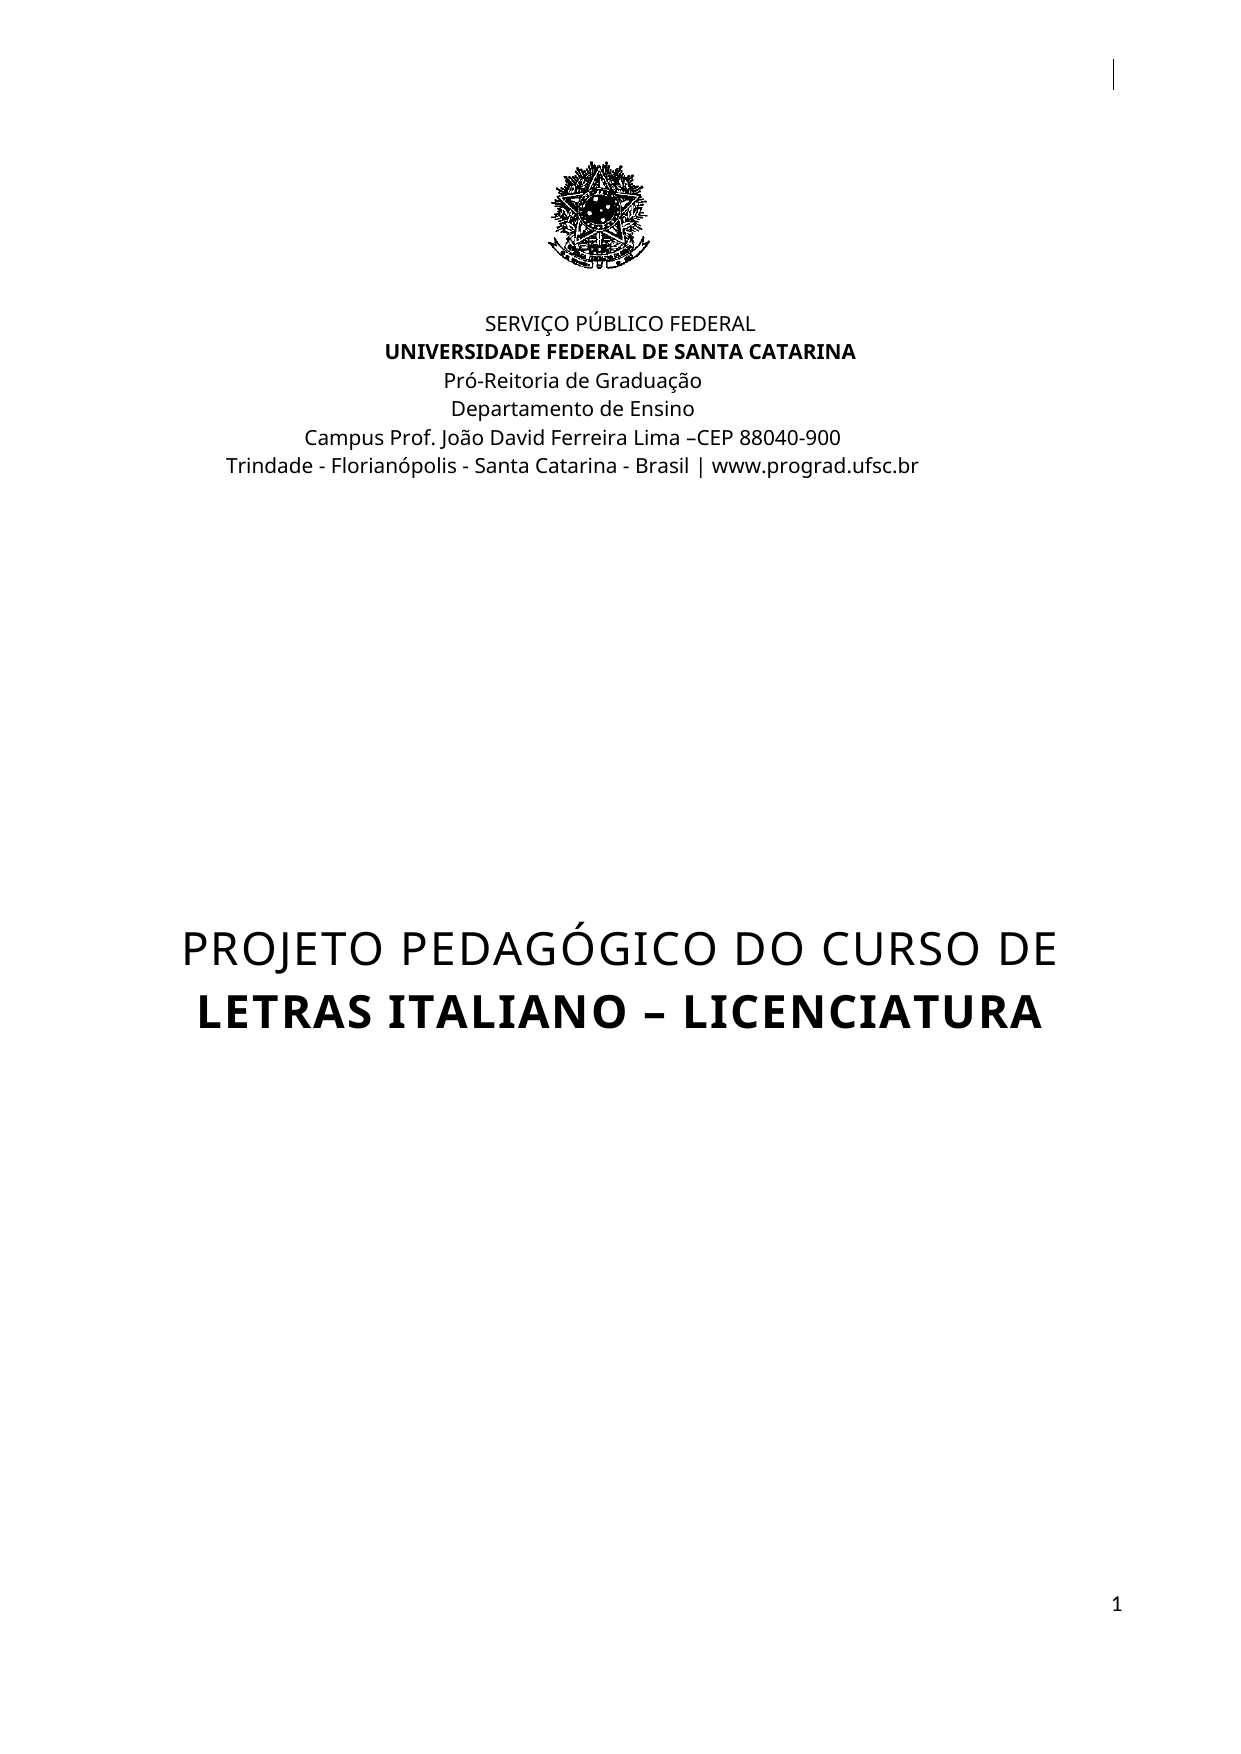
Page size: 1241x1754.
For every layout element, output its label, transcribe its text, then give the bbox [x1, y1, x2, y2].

text SERVIÇO PÚBLICO FEDERAL [118, 309, 1122, 337]
text LETRAS ITALIANO – LICENCIATURA [118, 979, 1122, 1042]
table_header Pró-Reitoria de Graduação Departamento de Ensino Campus Prof. João David Ferreira Lima –CEP 88040-900 Trindade - Florianópolis - Santa Catarina - Brasil | www.prograd.ufsc.br [44, 366, 1027, 508]
text UNIVERSIDADE FEDERAL DE SANTA CATARINA [118, 337, 1122, 366]
text PROJETO PEDAGÓGICO DO CURSO DE [118, 917, 1122, 979]
picture [543, 155, 656, 275]
